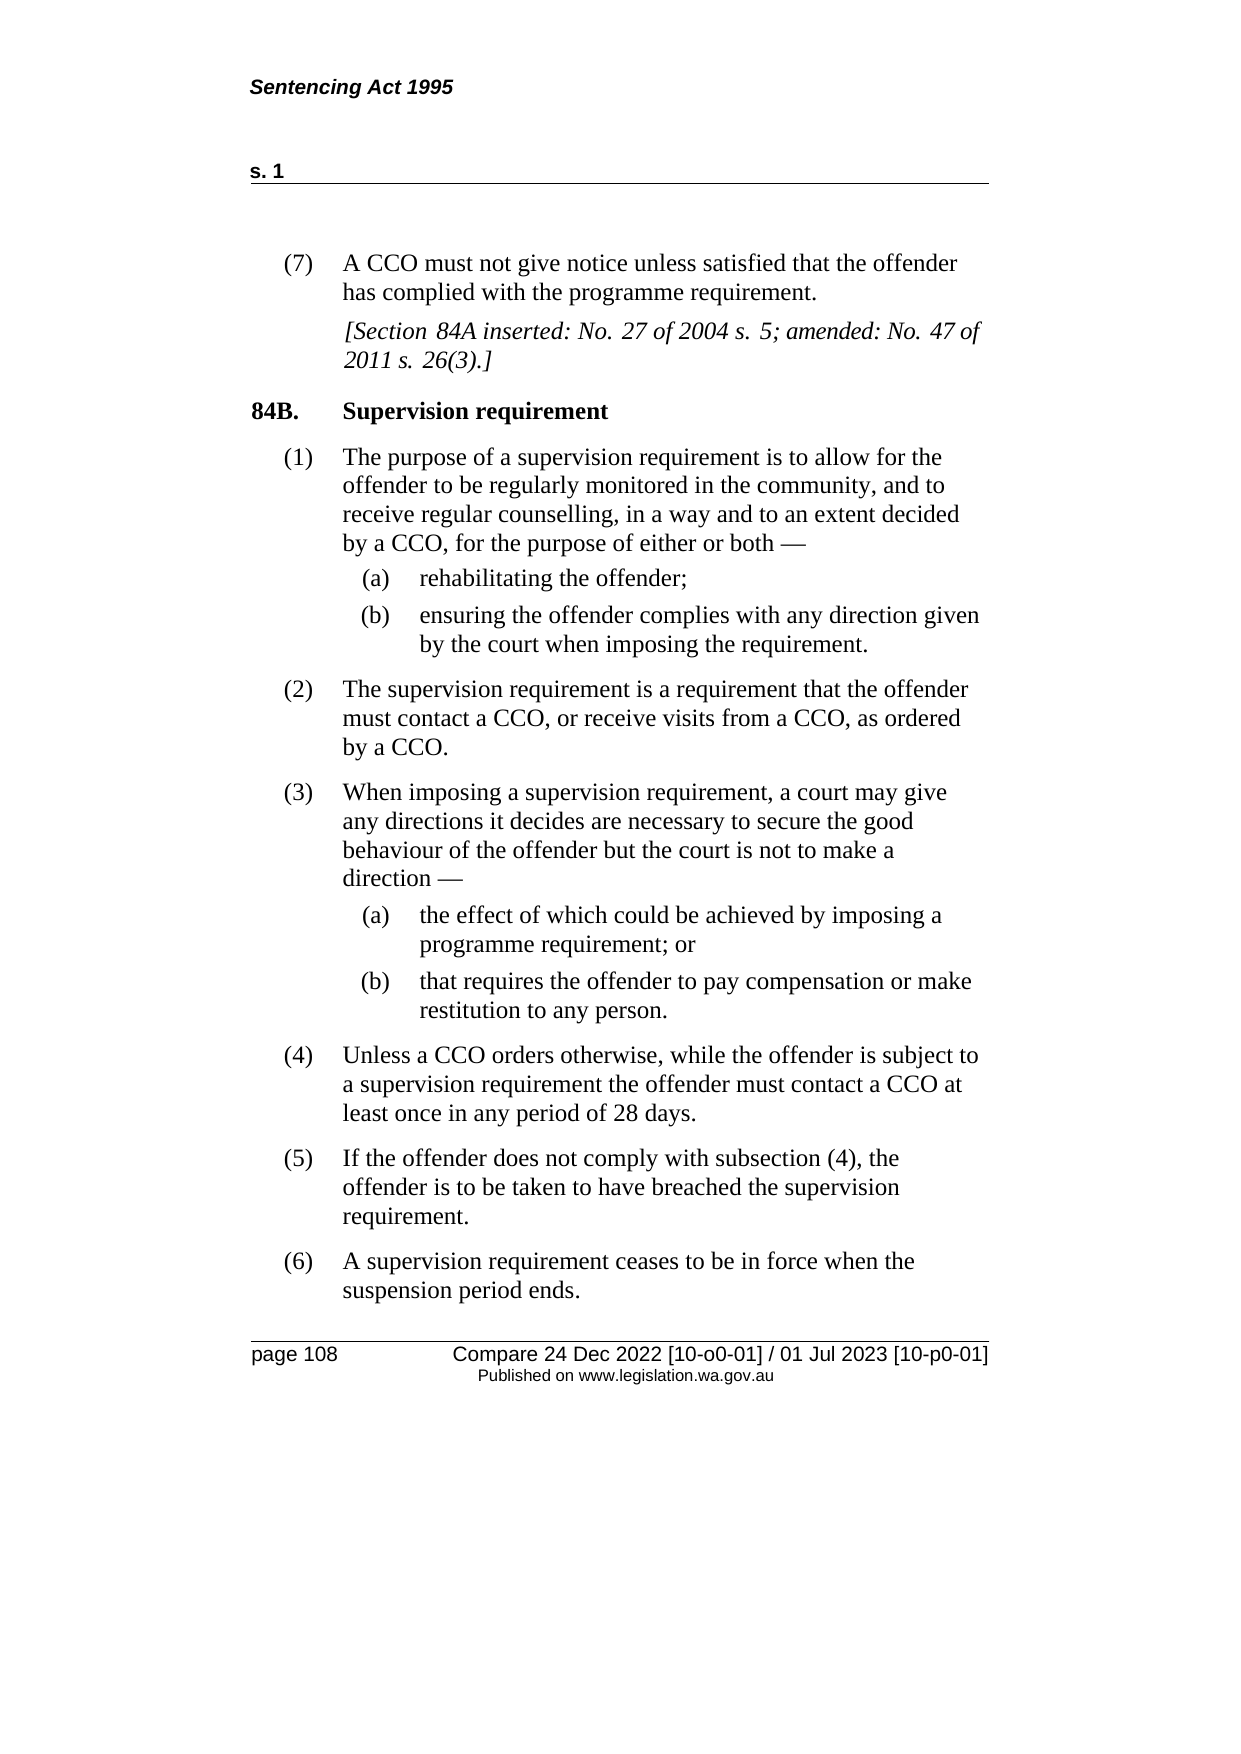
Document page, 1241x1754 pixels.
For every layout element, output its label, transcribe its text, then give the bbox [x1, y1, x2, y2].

subtitle 84B. Supervision requirement [251, 396, 989, 425]
text (b) ensuring the offender complies with any direction given by the court when imposing the requirement. [251, 600, 989, 658]
text (6) A supervision requirement ceases to be in force when the suspension period ends. [251, 1246, 989, 1304]
text (5) If the offender does not comply with subsection (4), the offender is to be taken to have breached the supervision requirement. [251, 1143, 989, 1230]
text (a) the effect of which could be achieved by imposing a programme requirement; or [251, 901, 989, 958]
text (3) When imposing a supervision requirement, a court may give any directions it decides are necessary to secure the good behaviour of the offender but the court is not to make a direction — [251, 777, 989, 892]
text (4) Unless a CCO orders otherwise, while the offender is subject to a supervision requirement the offender must contact a CCO at least once in any period of 28 days. [251, 1041, 989, 1127]
text (a) rehabilitating the offender; [251, 563, 989, 592]
text (b) that requires the offender to pay compensation or make restitution to any person. [251, 966, 989, 1024]
text (1) The purpose of a supervision requirement is to allow for the offender to be regularly monitored in the community, and to receive regular counselling, in a way and to an extent decided by a CCO, for the purpose of either or both — [251, 442, 989, 557]
text (2) The supervision requirement is a requirement that the offender must contact a CCO, or receive visits from a CCO, as ordered by a CCO. [251, 674, 989, 761]
text (7) A CCO must not give notice unless satisfied that the offender has complied with the programme requirement. [251, 248, 989, 306]
text [Section 84A inserted: No. 27 of 2004 s. 5; amended: No. 47 of 2011 s. 26(3).] [251, 316, 989, 373]
